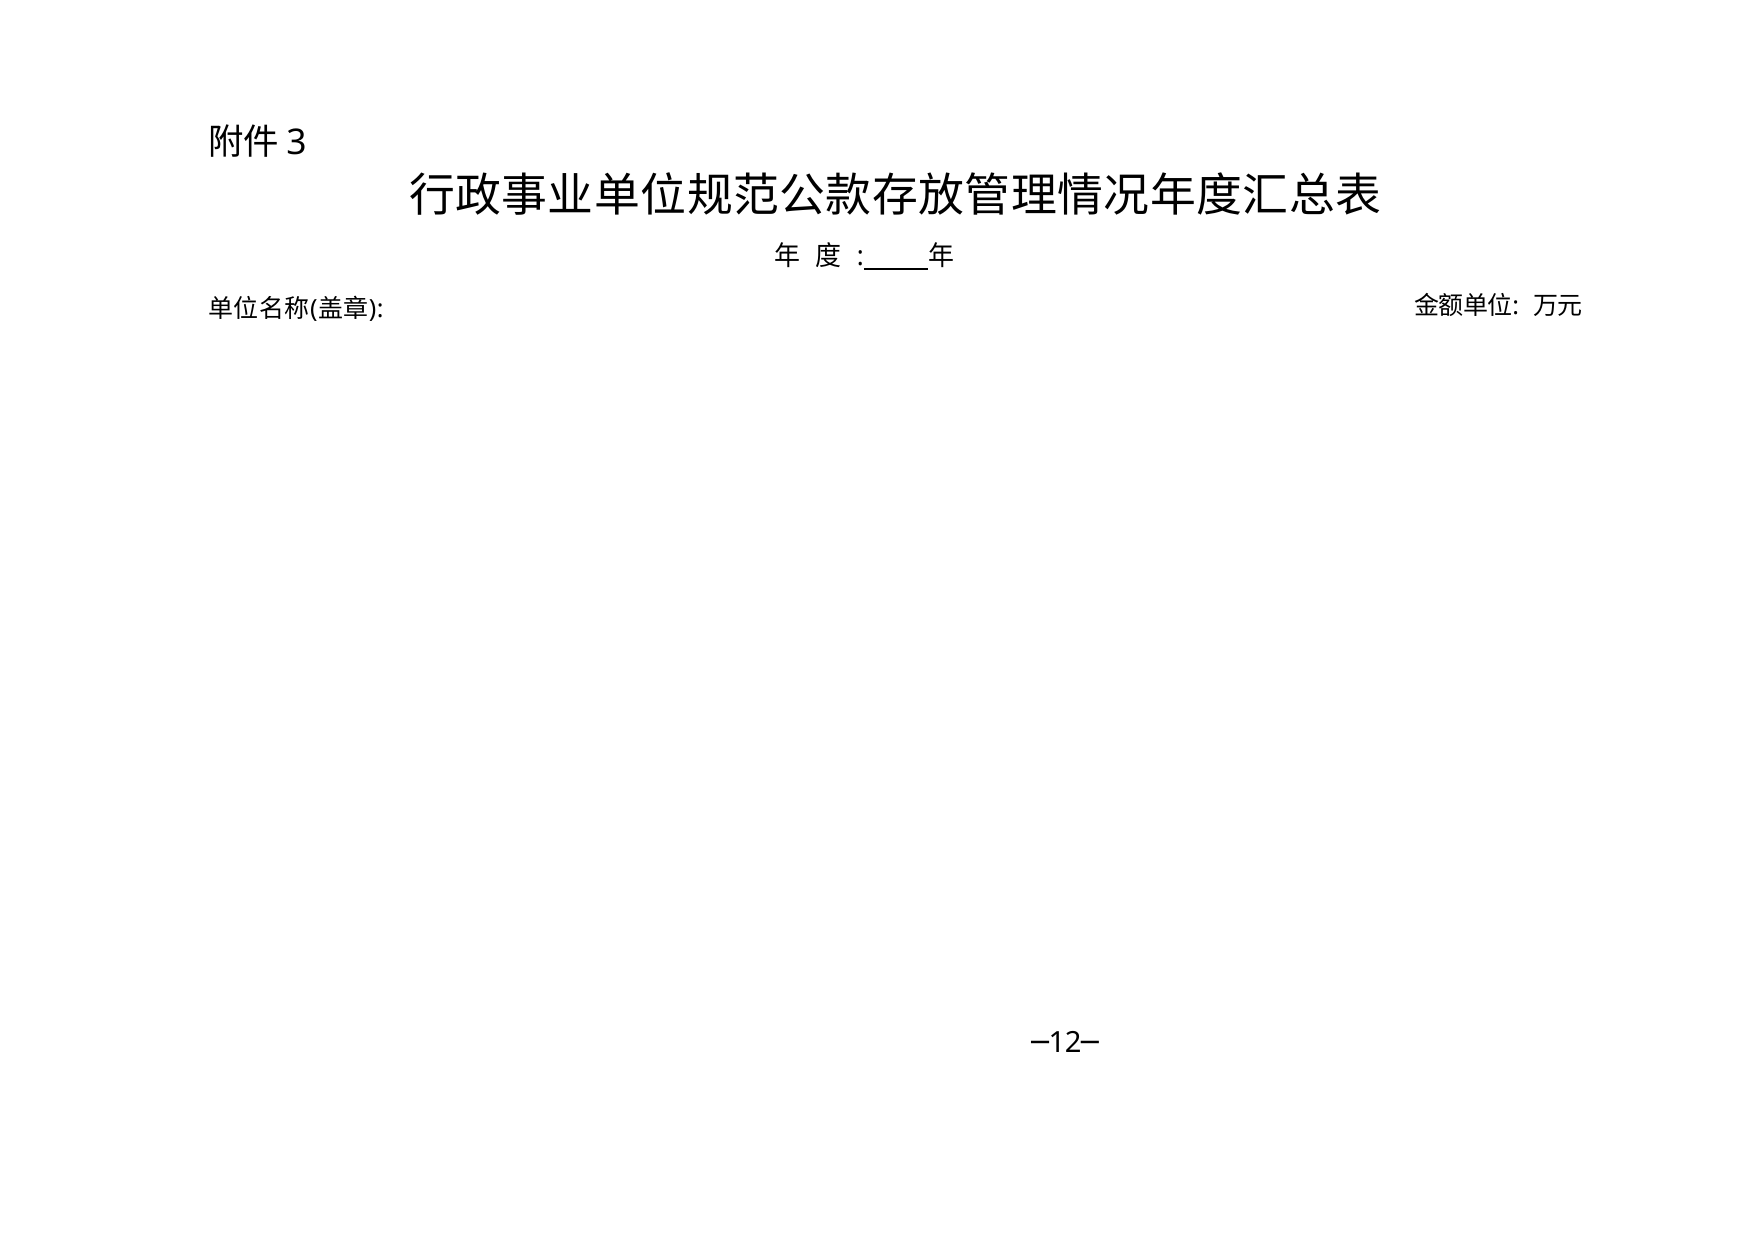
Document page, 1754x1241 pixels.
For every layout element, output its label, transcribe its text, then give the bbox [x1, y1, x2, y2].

text 金额单位: 万元 [592, 292, 1685, 321]
text 行政事业单位规范公款存放管理情况年度汇总表 [201, 163, 1685, 224]
text 单位名称(盖章): [201, 292, 582, 324]
text 附件3 [201, 117, 1685, 163]
text 年 度 : 年 [592, 237, 1685, 273]
